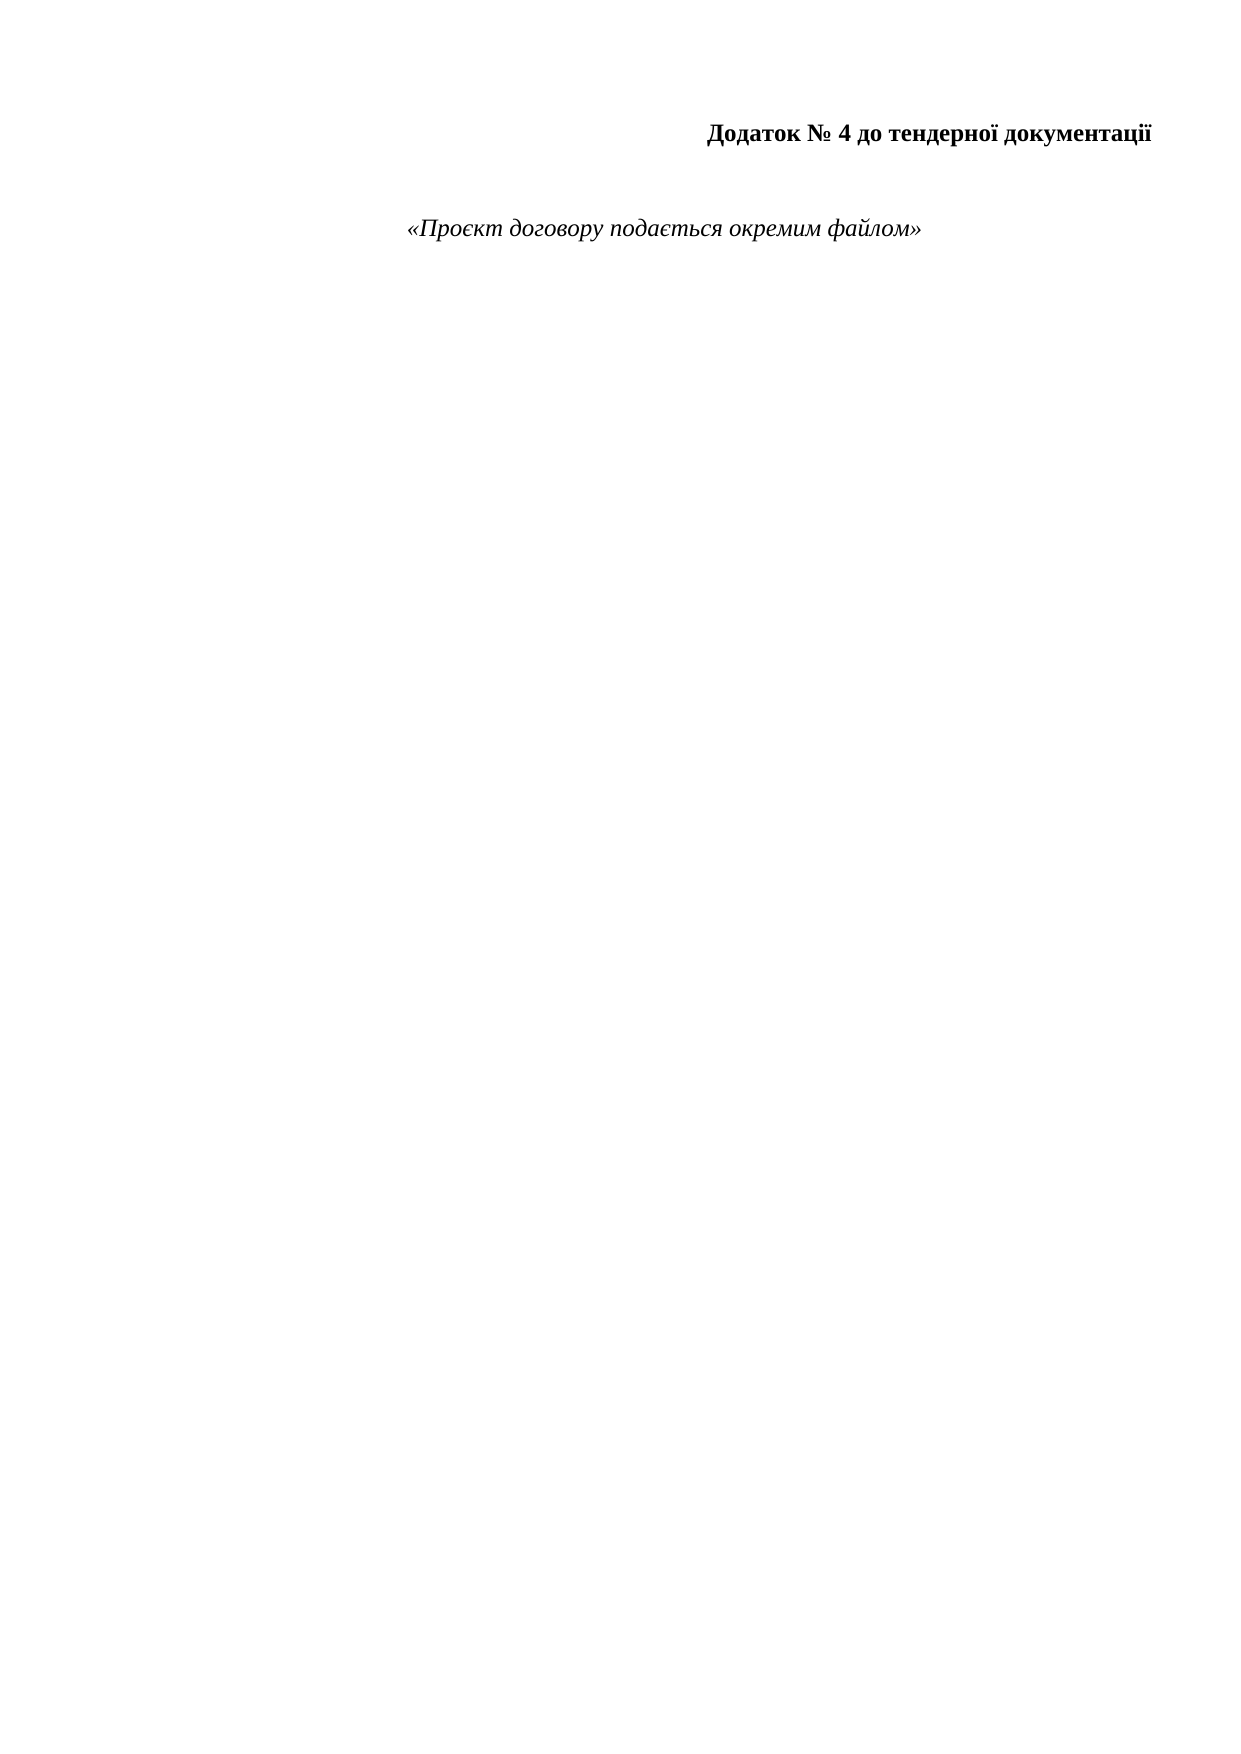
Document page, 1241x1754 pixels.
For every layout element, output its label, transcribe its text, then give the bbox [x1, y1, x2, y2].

text «Проєкт договору подається окремим файлом» [177, 213, 1152, 242]
text Додаток № 4 до тендерної документації [177, 118, 1152, 147]
